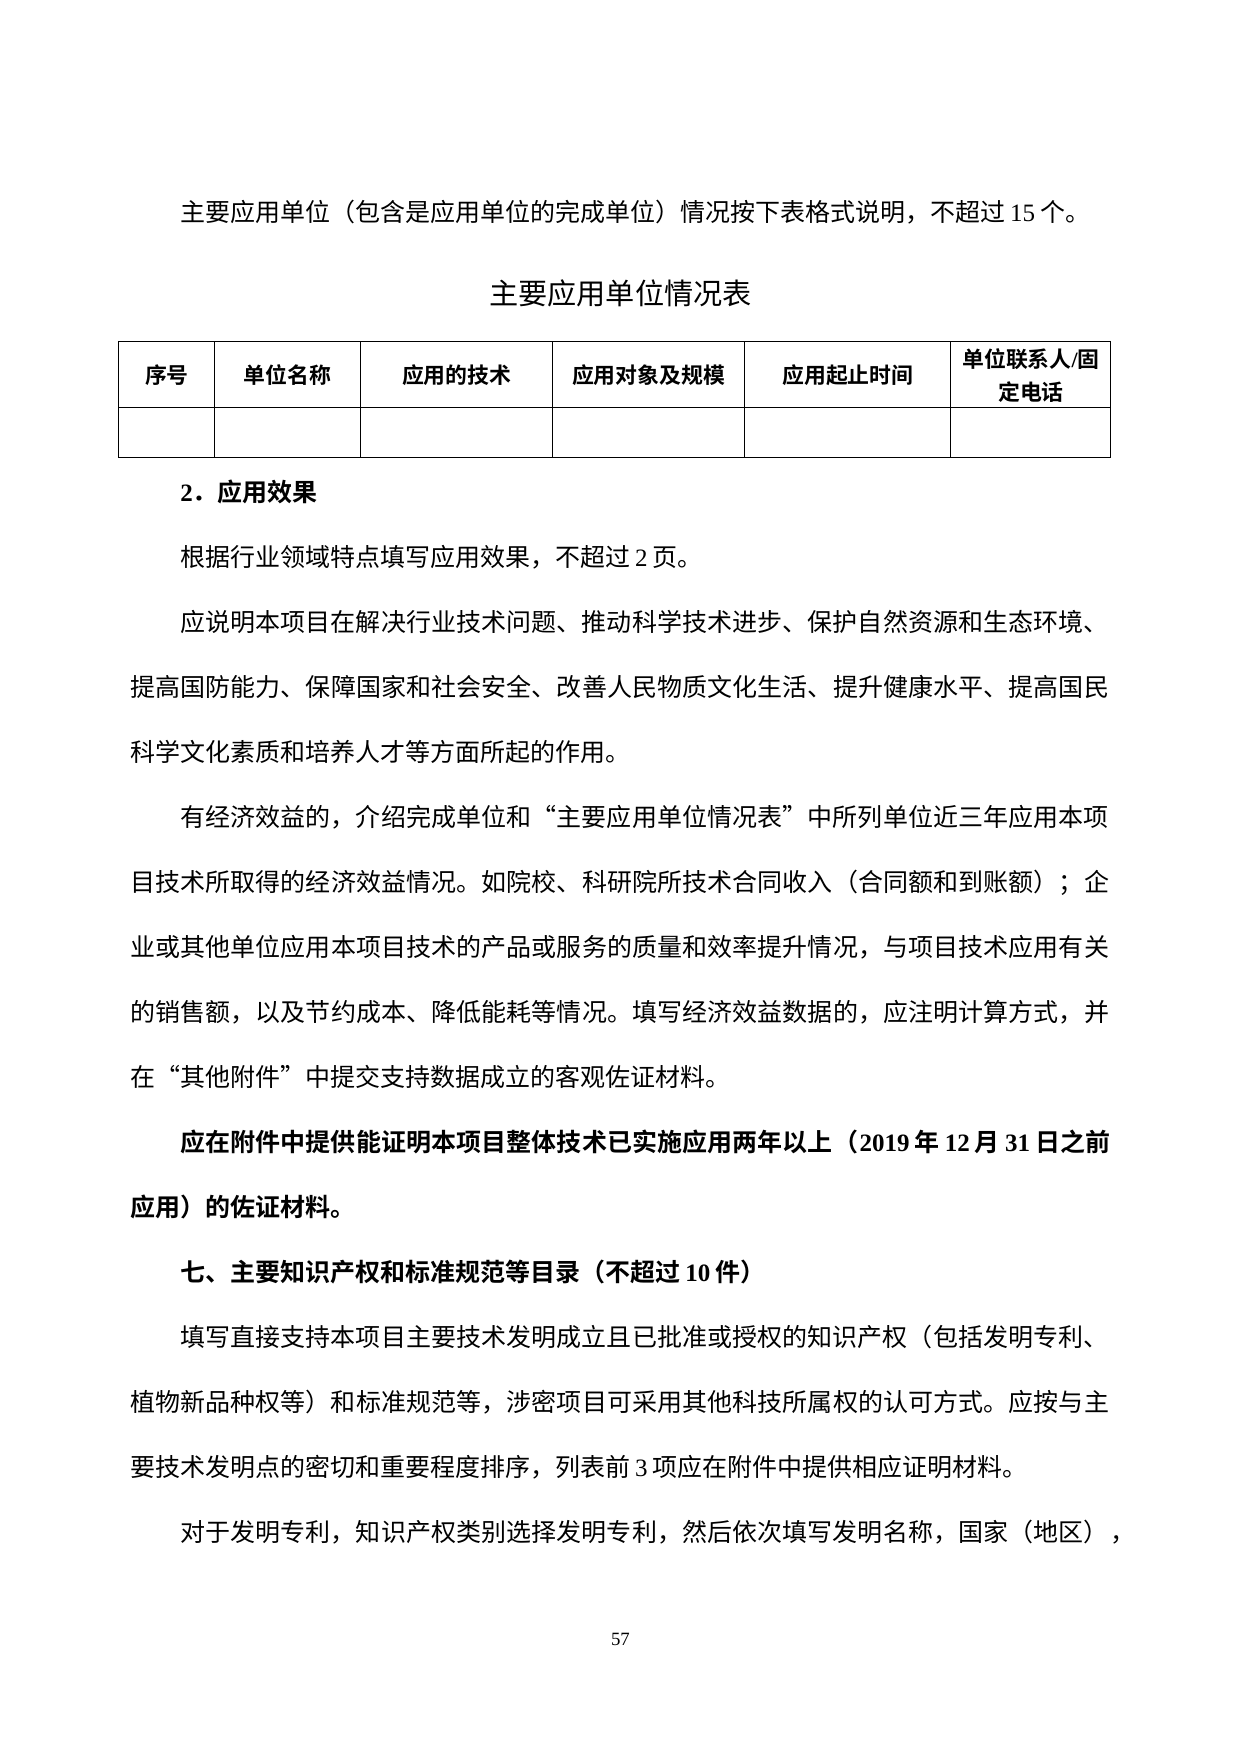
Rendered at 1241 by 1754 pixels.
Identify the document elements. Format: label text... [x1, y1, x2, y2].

table_cell [119, 408, 214, 457]
text 有经济效益的，介绍完成单位和“主要应用单位情况表”中所列单位近三年应用本项目技术所取得的经济效益情况。如院校、科研院所技术合同收入（合同额和到账额）；企业或其他单位应用本项目技术的产品或服务的质量和效率提升情况，与项目技术应用有关的销售额，以及节约成本、降低能耗等情况。填写经济效益数据的，应注明计算方式，并在“其他附件”中提交支持数据成立的客观佐证材料。 [130, 783, 1110, 1108]
table_header 应用的技术 [361, 342, 552, 407]
text 填写直接支持本项目主要技术发明成立且已批准或授权的知识产权（包括发明专利、植物新品种权等）和标准规范等，涉密项目可采用其他科技所属权的认可方式。应按与主要技术发明点的密切和重要程度排序，列表前3项应在附件中提供相应证明材料。 [130, 1303, 1110, 1498]
table_cell [215, 408, 360, 457]
table_header 单位联系人/固定电话 [951, 342, 1110, 407]
text 根据行业领域特点填写应用效果，不超过2页。 [130, 523, 1110, 588]
table_cell [951, 408, 1110, 457]
text 应在附件中提供能证明本项目整体技术已实施应用两年以上（2019年12月31日之前应用）的佐证材料。 [130, 1108, 1110, 1238]
text 主要应用单位（包含是应用单位的完成单位）情况按下表格式说明，不超过15个。 [130, 178, 1110, 243]
table_header 应用对象及规模 [553, 342, 744, 407]
table_header 单位名称 [215, 342, 360, 407]
table_cell [745, 408, 950, 457]
table_cell [361, 408, 552, 457]
table_header 应用起止时间 [745, 342, 950, 407]
table_header 序号 [119, 342, 214, 407]
text 七、主要知识产权和标准规范等目录（不超过10件） [130, 1238, 1110, 1303]
text 主要应用单位情况表 [130, 259, 1110, 324]
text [130, 1498, 1110, 1563]
text 2．应用效果 [130, 458, 1110, 523]
text 应说明本项目在解决行业技术问题、推动科学技术进步、保护自然资源和生态环境、提高国防能力、保障国家和社会安全、改善人民物质文化生活、提升健康水平、提高国民科学文化素质和培养人才等方面所起的作用。 [130, 588, 1110, 783]
table_cell [553, 408, 744, 457]
